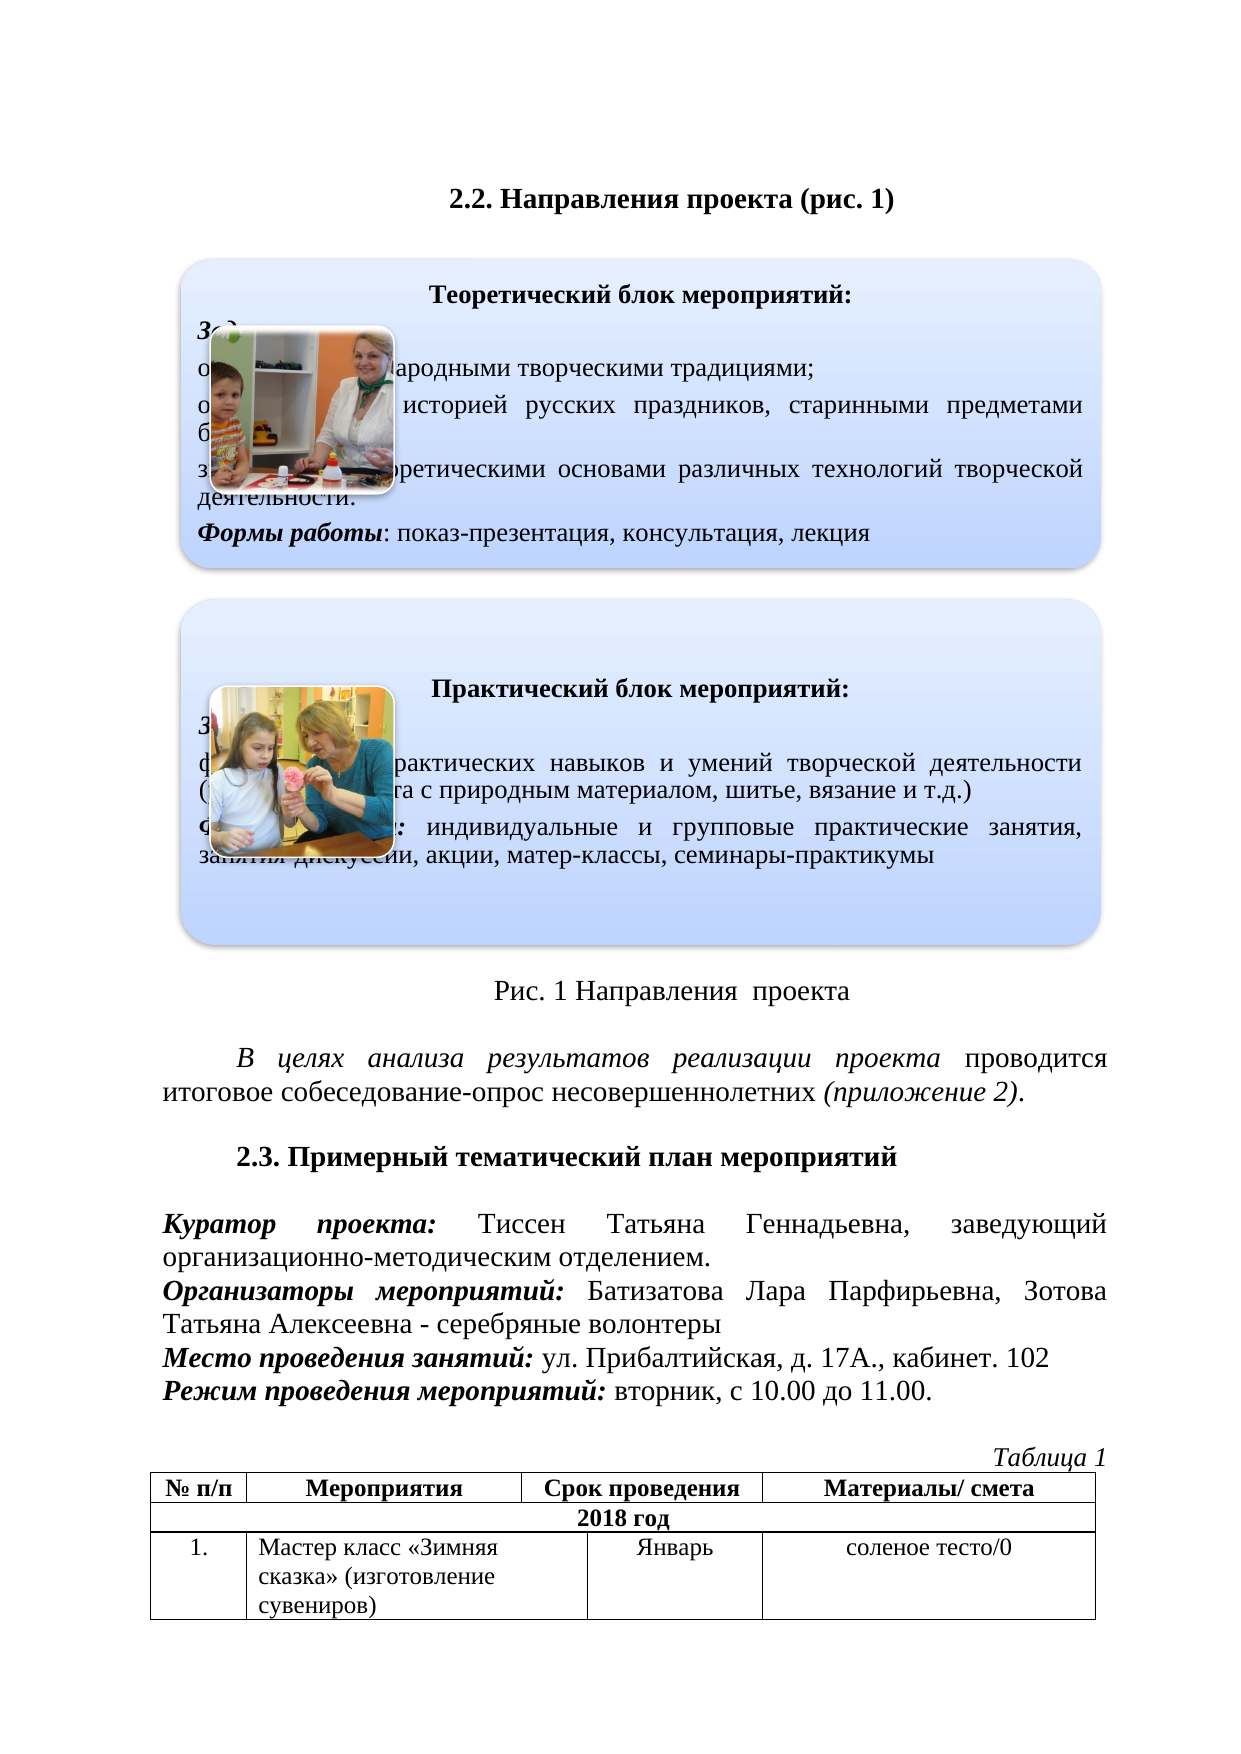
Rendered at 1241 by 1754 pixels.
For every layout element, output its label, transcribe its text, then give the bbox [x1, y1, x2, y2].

text 2.2. Направления проекта (рис. 1) [162, 181, 1107, 215]
table_cell соленое тесто/0 [763, 1533, 1095, 1619]
picture [211, 327, 393, 493]
text Место проведения занятий: ул. Прибалтийская, д. 17А., кабинет. 102 [162, 1340, 1107, 1373]
text Таблица 1 [162, 1441, 1107, 1472]
table_cell 2018 год [151, 1503, 1095, 1531]
table_cell Январь [588, 1533, 762, 1619]
table_header Материалы/ смета [763, 1473, 1095, 1502]
table_cell 1. [151, 1533, 246, 1619]
text Организаторы мероприятий: Батизатова Лара Парфирьевна, Зотова Татьяна Алексеевна - серебряные волонтеры [162, 1273, 1107, 1340]
table_header Срок проведения [522, 1473, 762, 1502]
text 2.3. Примерный тематический план мероприятий [162, 1139, 1107, 1172]
table_header Мероприятия [247, 1473, 521, 1502]
text Режим проведения мероприятий: вторник, с 10.00 до 11.00. [162, 1373, 1107, 1407]
text В целях анализа результатов реализации проекта проводится итоговое собеседование-опрос несовершеннолетних (приложение 2). [162, 1041, 1107, 1108]
table_header № п/п [151, 1473, 246, 1502]
text Куратор проекта: Тиссен Татьяна Геннадьевна, заведующий организационно-методическим отделением. [162, 1206, 1107, 1273]
picture [211, 687, 393, 856]
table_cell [247, 1533, 587, 1619]
text Рис. 1 Направления проекта [162, 973, 1107, 1007]
